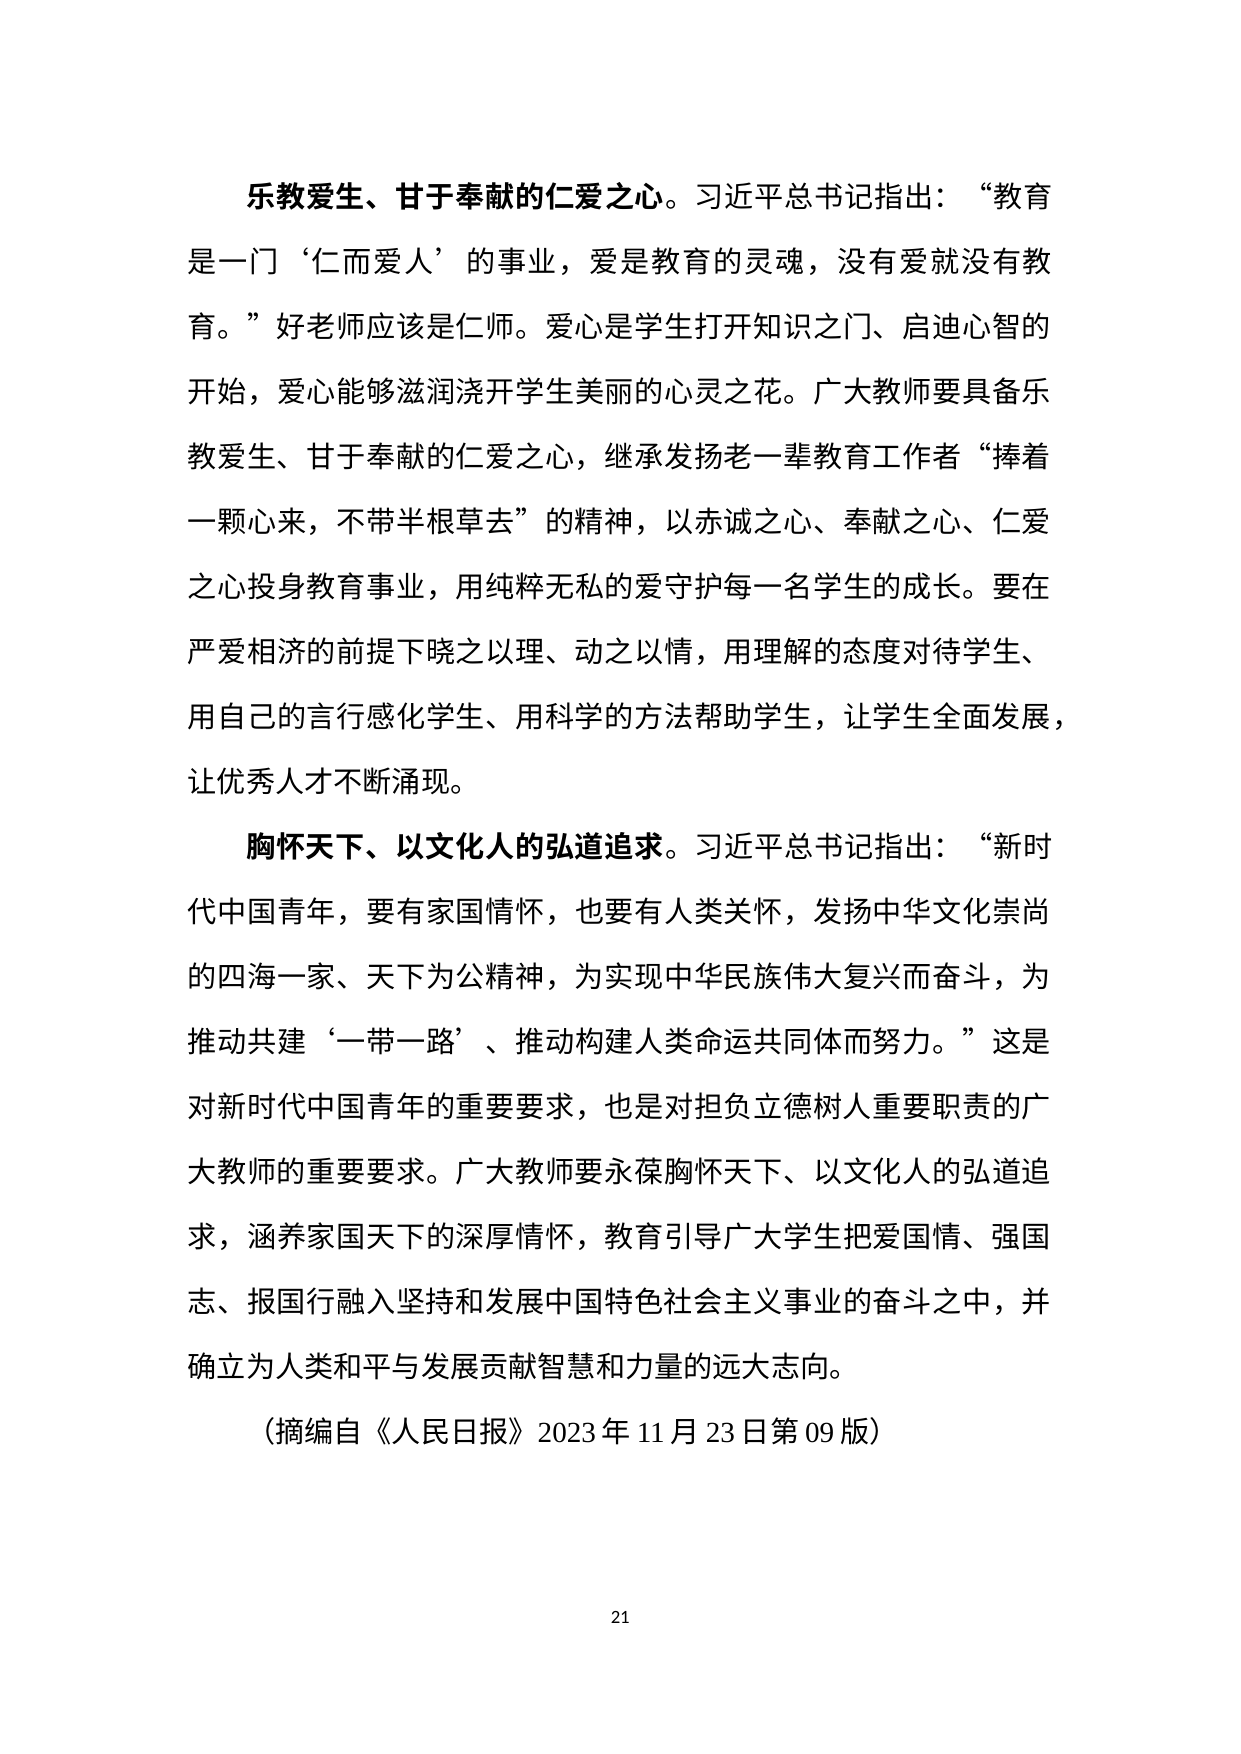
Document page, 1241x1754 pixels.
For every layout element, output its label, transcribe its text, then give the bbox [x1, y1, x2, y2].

text 乐教爱生、甘于奉献的仁爱之心。习近平总书记指出：“教育是一门‘仁而爱人’的事业，爱是教育的灵魂，没有爱就没有教育。”好老师应该是仁师。爱心是学生打开知识之门、启迪心智的开始，爱心能够滋润浇开学生美丽的心灵之花。广大教师要具备乐教爱生、甘于奉献的仁爱之心，继承发扬老一辈教育工作者“捧着一颗心来，不带半根草去”的精神，以赤诚之心、奉献之心、仁爱之心投身教育事业，用纯粹无私的爱守护每一名学生的成长。要在严爱相济的前提下晓之以理、动之以情，用理解的态度对待学生、用自己的言行感化学生、用科学的方法帮助学生，让学生全面发展，让优秀人才不断涌现。 [187, 162, 1053, 812]
text 胸怀天下、以文化人的弘道追求。习近平总书记指出：“新时代中国青年，要有家国情怀，也要有人类关怀，发扬中华文化崇尚的四海一家、天下为公精神，为实现中华民族伟大复兴而奋斗，为推动共建‘一带一路’、推动构建人类命运共同体而努力。”这是对新时代中国青年的重要要求，也是对担负立德树人重要职责的广大教师的重要要求。广大教师要永葆胸怀天下、以文化人的弘道追求，涵养家国天下的深厚情怀，教育引导广大学生把爱国情、强国志、报国行融入坚持和发展中国特色社会主义事业的奋斗之中，并确立为人类和平与发展贡献智慧和力量的远大志向。 [187, 812, 1053, 1397]
text （摘编自《人民日报》2023年11月23日第09版） [187, 1397, 1053, 1462]
